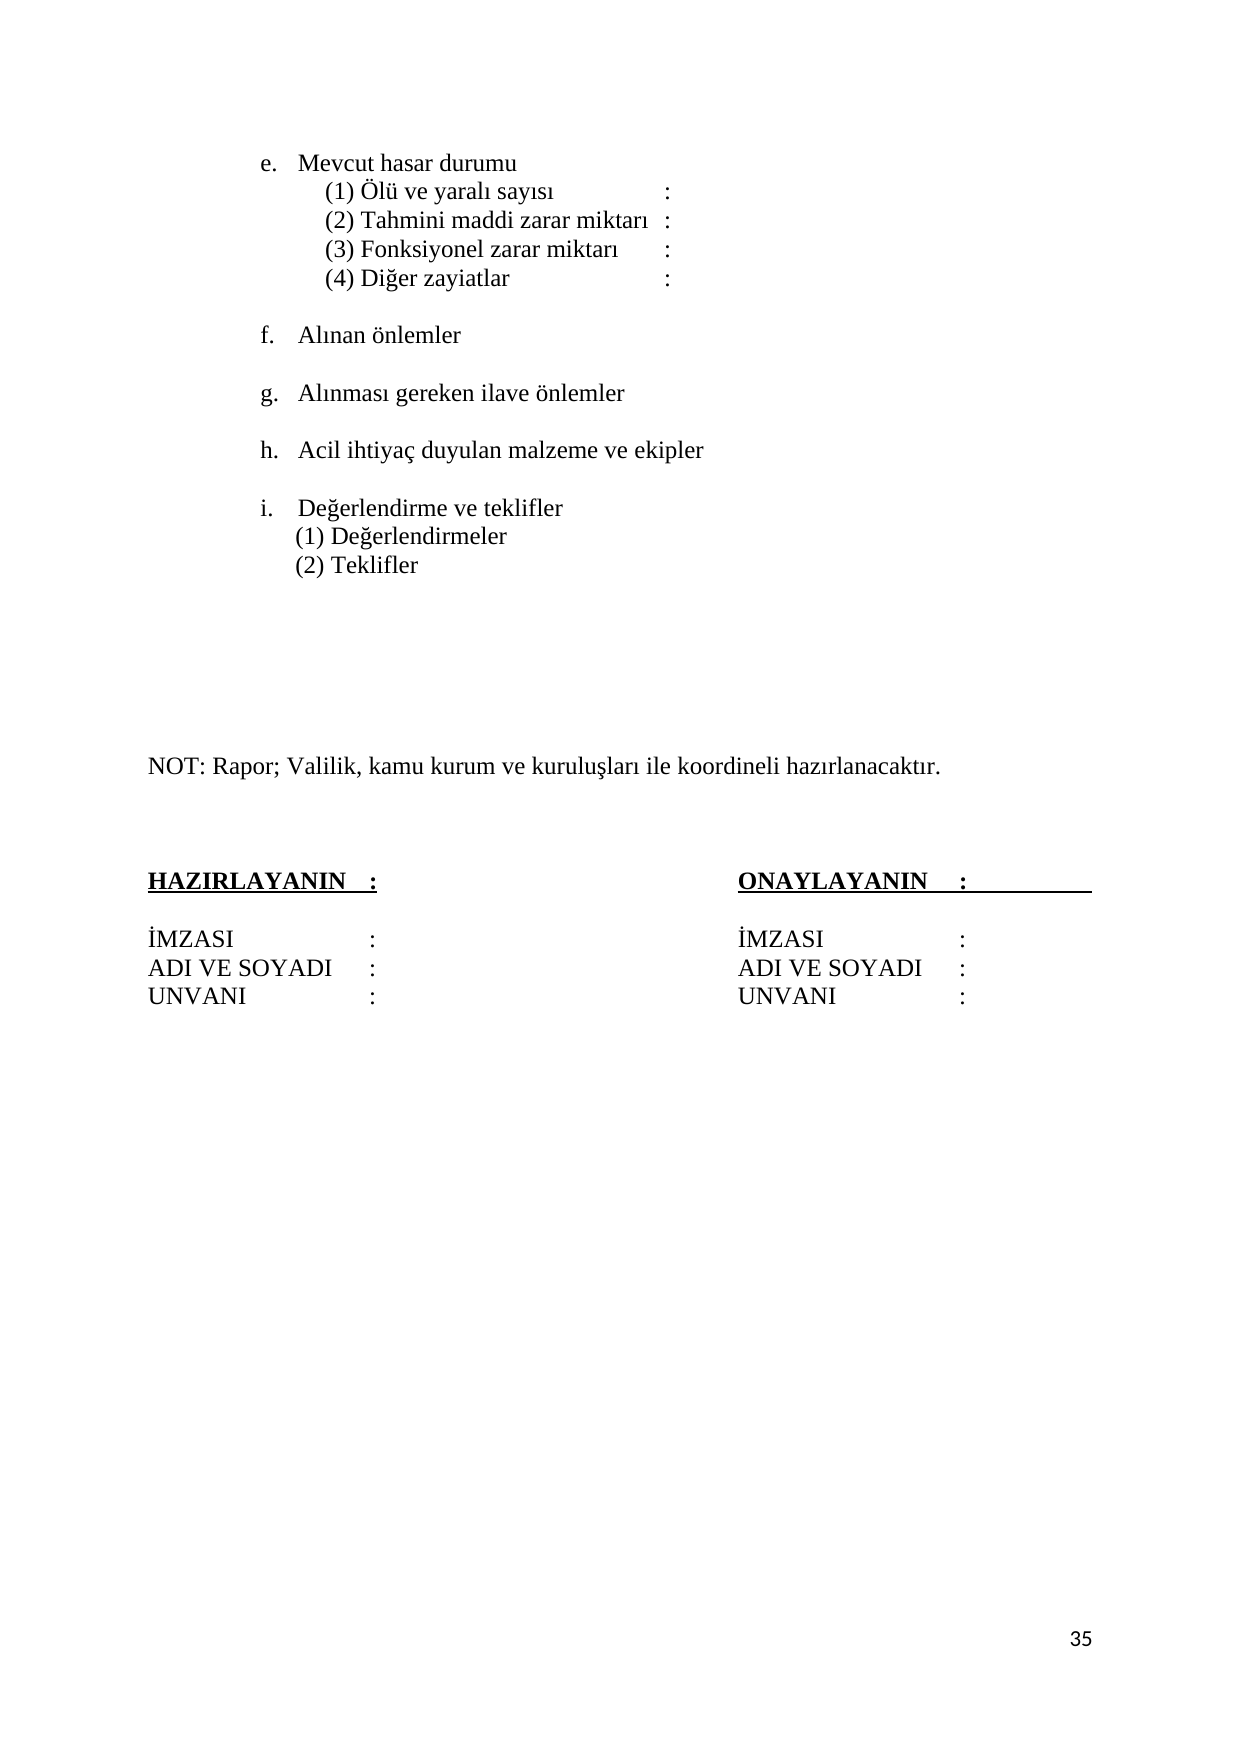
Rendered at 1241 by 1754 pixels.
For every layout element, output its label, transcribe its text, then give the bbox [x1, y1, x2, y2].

text (3) Fonksiyonel zarar miktarı : [325, 234, 1092, 263]
text UNVANI : UNVANI : [148, 981, 1092, 1010]
text (1) Ölü ve yaralı sayısı : [325, 176, 1092, 205]
text (2) Teklifler [295, 550, 1092, 579]
text İMZASI : İMZASI : [148, 924, 1092, 953]
text (1) Değerlendirmeler [295, 521, 1092, 550]
list Değerlendirme ve teklifler [260, 493, 1092, 521]
text NOT: Rapor; Valilik, kamu kurum ve kuruluşları ile koordineli hazırlanacaktır. [148, 751, 1092, 780]
text ADI VE SOYADI : ADI VE SOYADI : [148, 953, 1092, 981]
list Mevcut hasar durumu [260, 148, 1092, 176]
text (4) Diğer zayiatlar : [325, 263, 1092, 291]
list Alınan önlemler [260, 320, 1092, 349]
list Alınması gereken ilave önlemler [260, 378, 1092, 406]
text HAZIRLAYANIN : ONAYLAYANIN : [148, 866, 1092, 895]
list Acil ihtiyaç duyulan malzeme ve ekipler [260, 435, 1092, 464]
text (2) Tahmini maddi zarar miktarı : [325, 205, 1092, 234]
